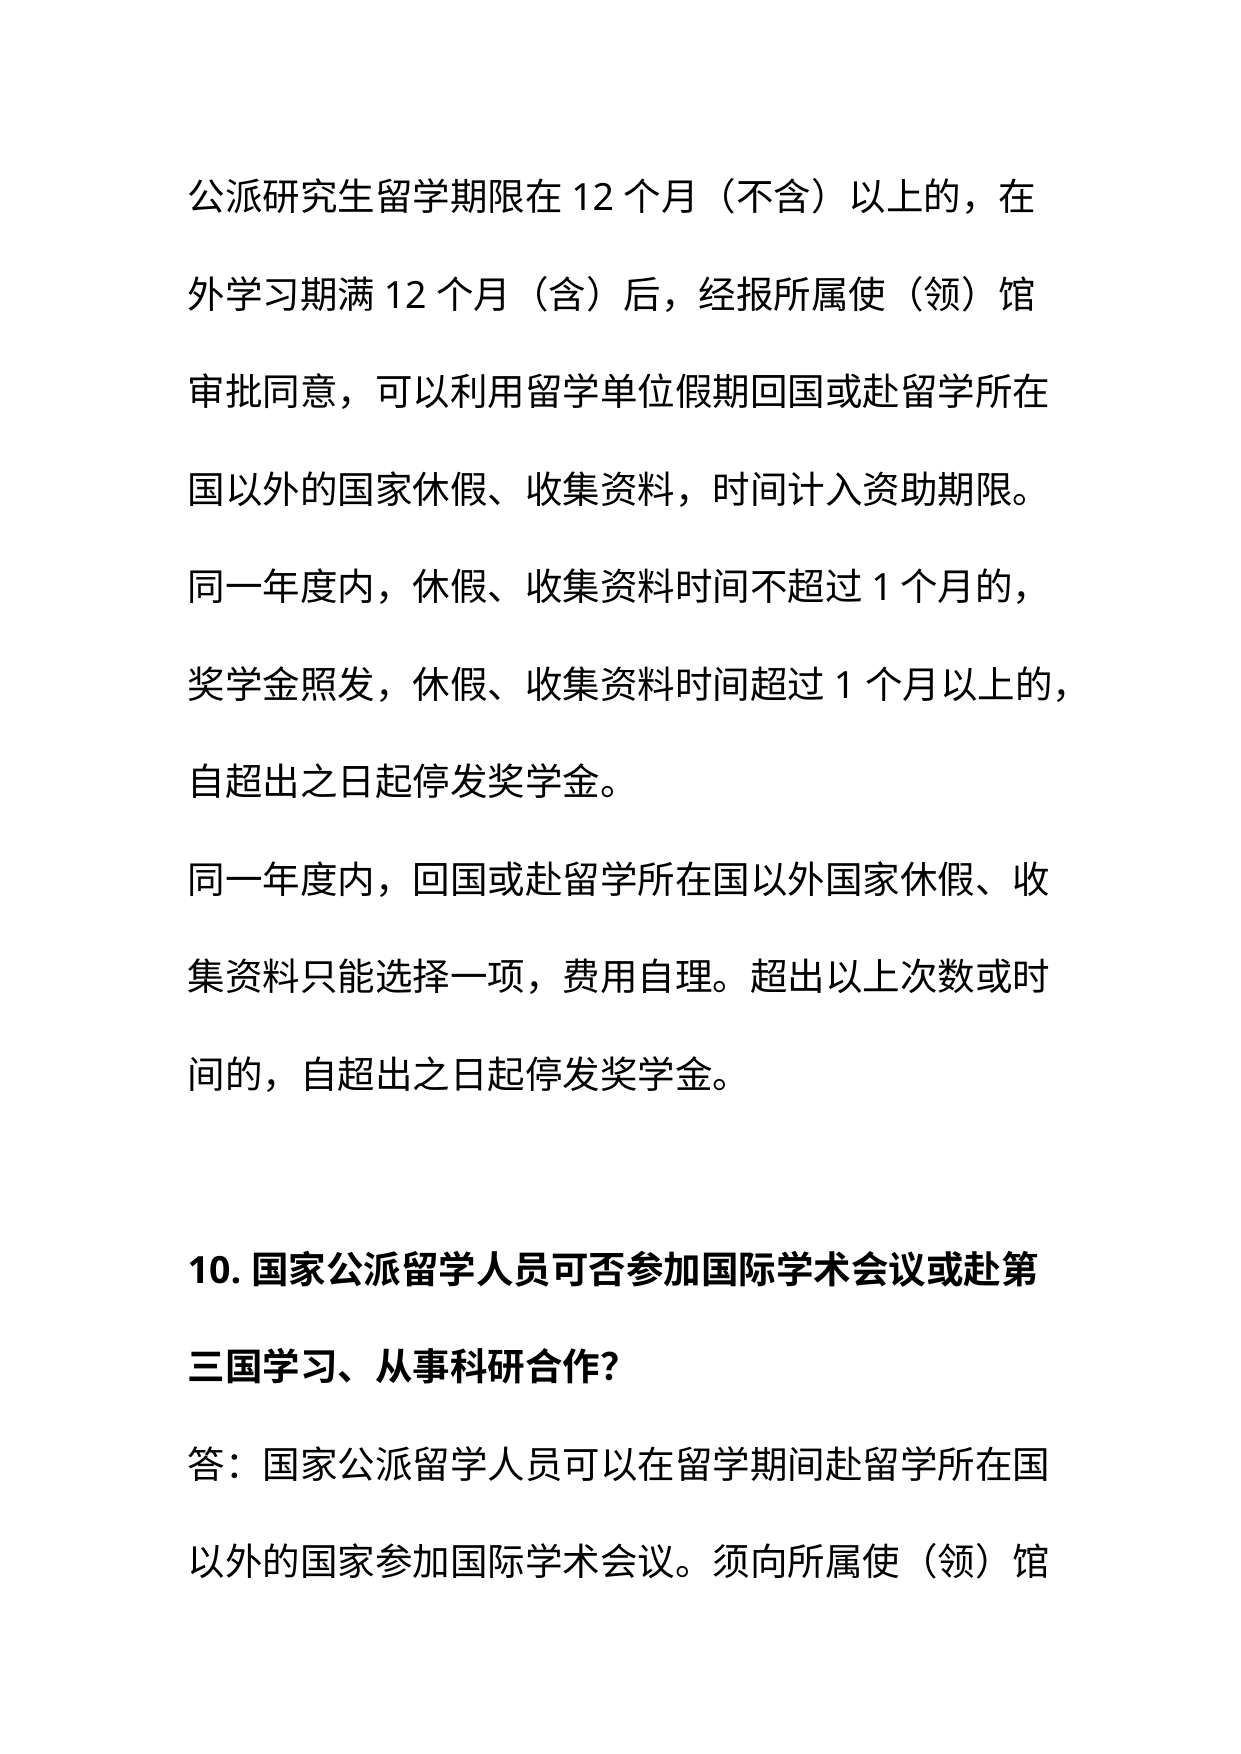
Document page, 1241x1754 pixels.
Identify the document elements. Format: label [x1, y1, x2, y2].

text [187, 162, 1053, 1592]
